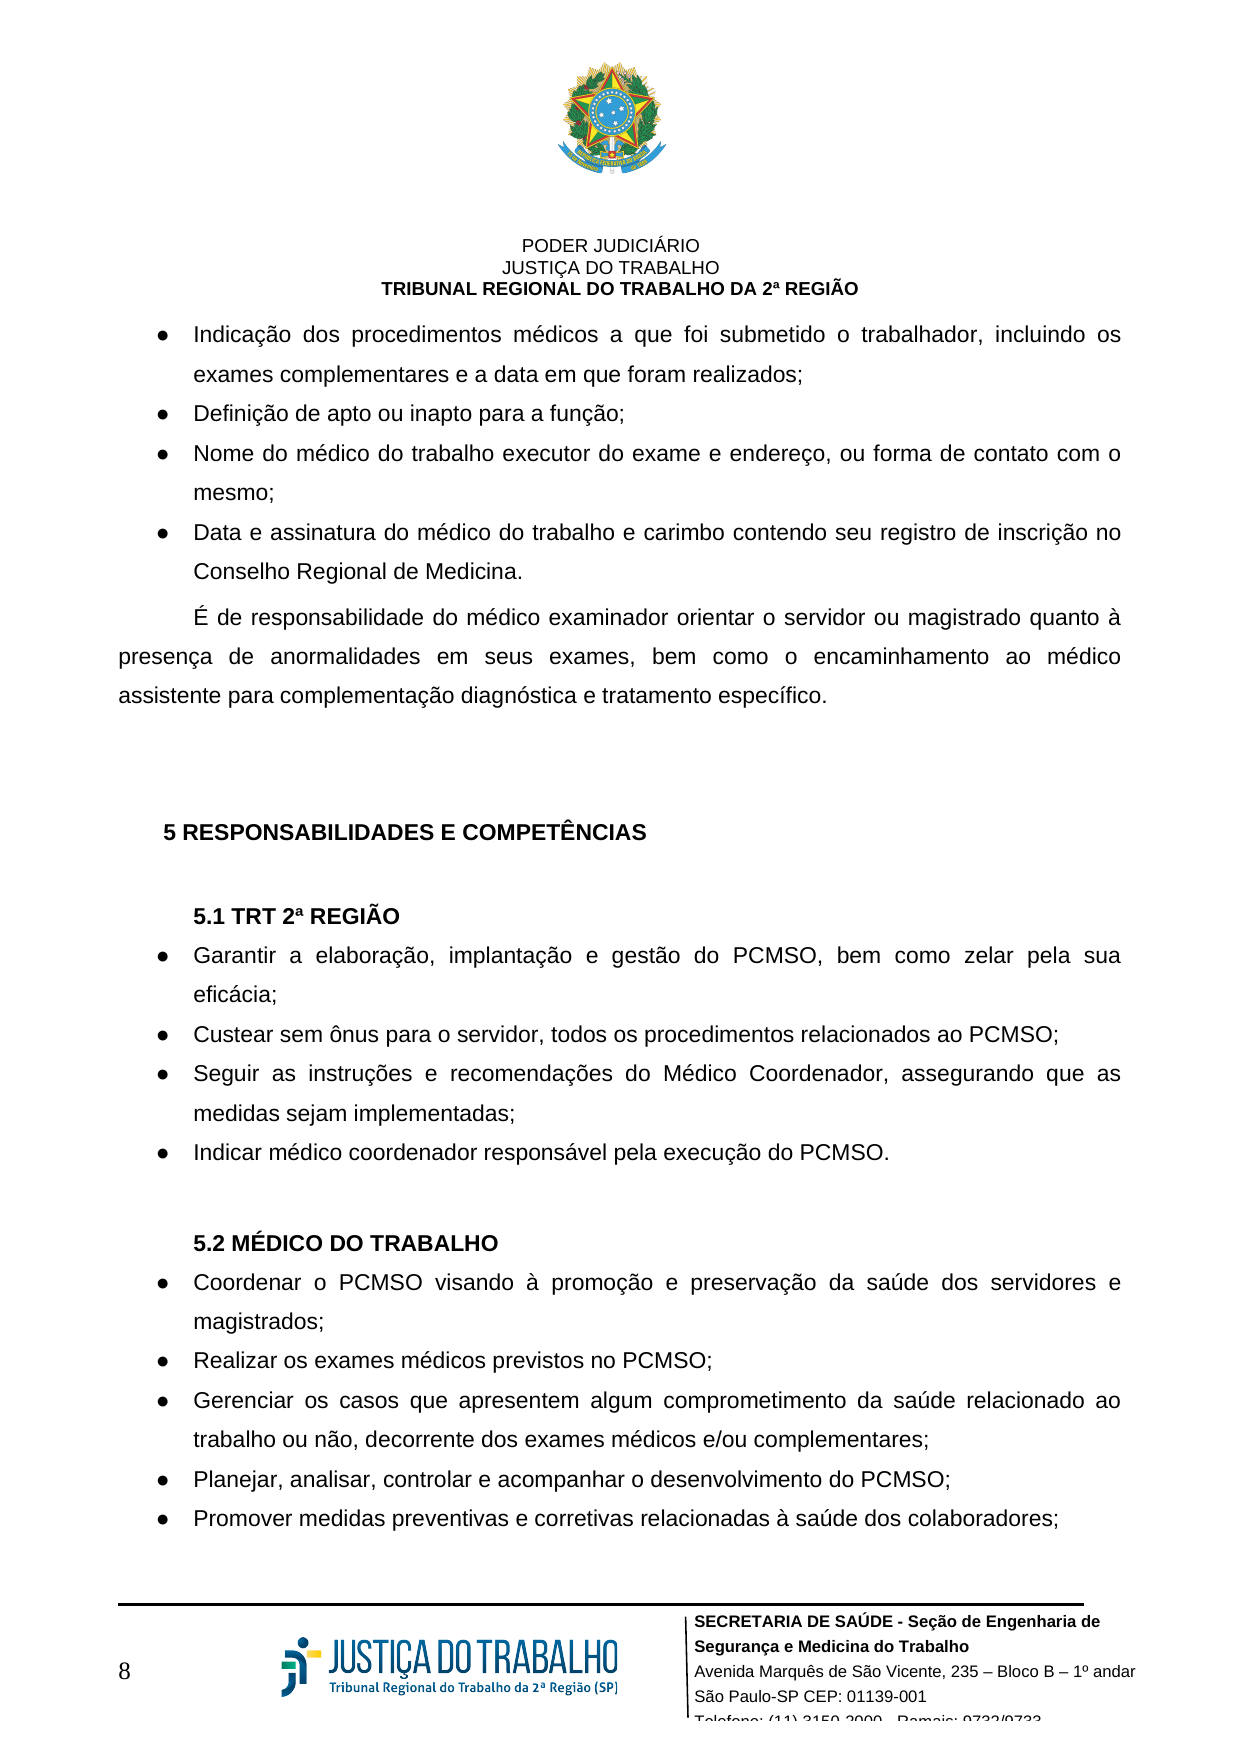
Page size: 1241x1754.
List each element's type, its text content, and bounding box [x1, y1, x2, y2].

subtitle 5.1 TRT 2ª REGIÃO [118, 903, 1122, 929]
list Indicar médico coordenador responsável pela execução do PCMSO. [156, 1139, 1122, 1165]
list Realizar os exames médicos previstos no PCMSO; [156, 1347, 1122, 1374]
list Planejar, analisar, controlar e acompanhar o desenvolvimento do PCMSO; [156, 1466, 1122, 1492]
list Seguir as instruções e recomendações do Médico Coordenador, assegurando que as medidas sejam implementadas; [156, 1060, 1122, 1126]
list Nome do médico do trabalho executor do exame e endereço, ou forma de contato com o mesmo; [156, 439, 1122, 505]
list Promover medidas preventivas e corretivas relacionadas à saúde dos colaboradores; [156, 1505, 1122, 1532]
list Indicação dos procedimentos médicos a que foi submetido o trabalhador, incluindo os exames complementares e a data em que foram realizados; [156, 321, 1122, 387]
text É de responsabilidade do médico examinador orientar o servidor ou magistrado quanto à presença de anormalidades em seus exames, bem como o encaminhamento ao médico assistente para complementação diagnóstica e tratamento específico. [118, 603, 1122, 709]
list Definição de apto ou inapto para a função; [156, 400, 1122, 426]
list Gerenciar os casos que apresentem algum comprometimento da saúde relacionado ao trabalho ou não, decorrente dos exames médicos e/ou complementares; [156, 1387, 1122, 1453]
picture [557, 62, 667, 174]
list Data e assinatura do médico do trabalho e carimbo contendo seu registro de inscrição no Conselho Regional de Medicina. [156, 518, 1122, 584]
picture [281, 1637, 618, 1697]
list Garantir a elaboração, implantação e gestão do PCMSO, bem como zelar pela sua eficácia; [156, 942, 1122, 1007]
subtitle 5 RESPONSABILIDADES E COMPETÊNCIAS [118, 819, 1122, 845]
list Custear sem ônus para o servidor, todos os procedimentos relacionados ao PCMSO; [156, 1021, 1122, 1047]
subtitle 5.2 MÉDICO DO TRABALHO [118, 1230, 1122, 1256]
list Coordenar o PCMSO visando à promoção e preservação da saúde dos servidores e magistrados; [156, 1268, 1122, 1334]
